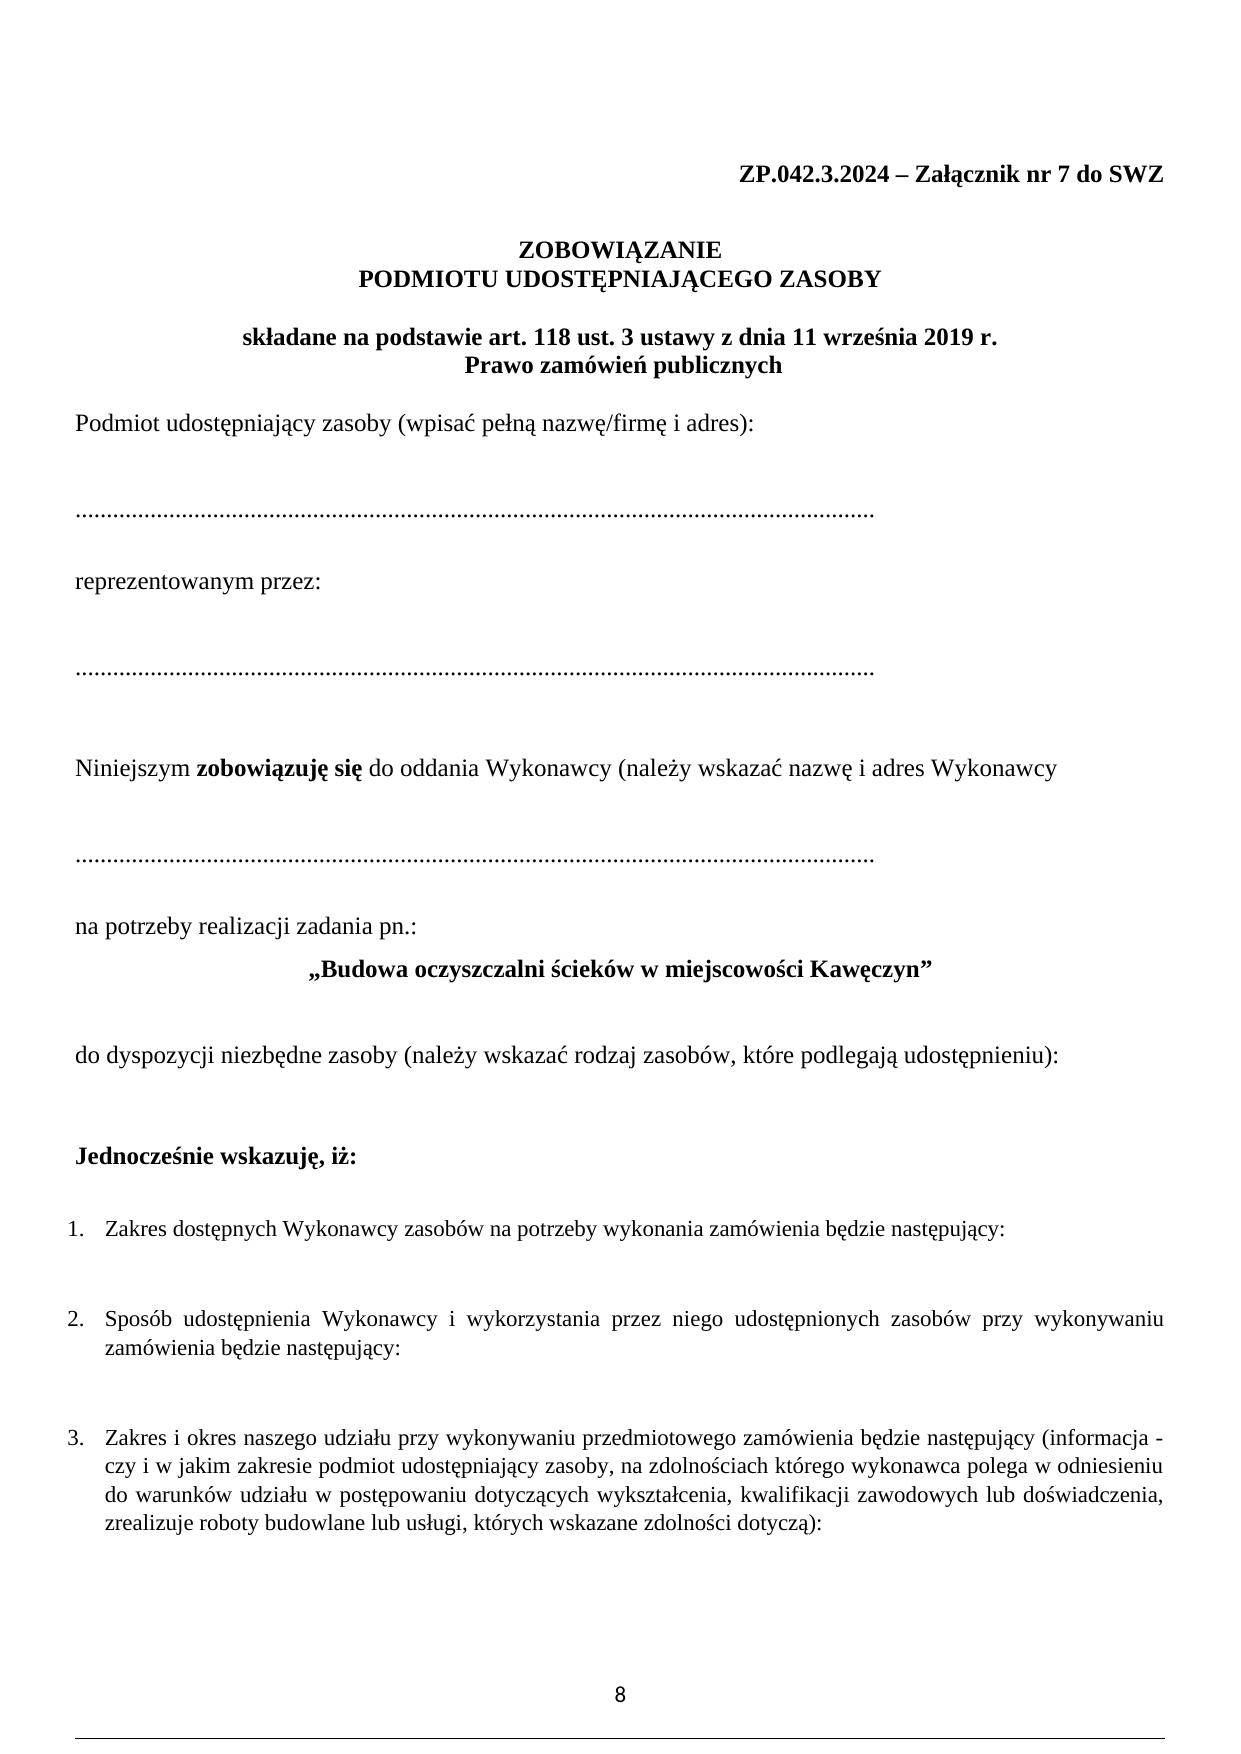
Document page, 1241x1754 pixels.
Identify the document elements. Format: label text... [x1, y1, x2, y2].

text reprezentowanym przez: [75, 566, 1165, 595]
text Prawo zamówień publicznych [75, 351, 1165, 379]
list Zakres i okres naszego udziału przy wykonywaniu przedmiotowego zamówienia będzie następujący (informacja - czy i w jakim zakresie podmiot udostępniający zasoby, na zdolnościach którego wykonawca polega w odniesieniu do warunków udziału w postępowaniu dotyczących wykształcenia, kwalifikacji zawodowych lub doświadczenia, zrealizuje roboty budowlane lub usługi, których wskazane zdolności dotyczą): [67, 1424, 1165, 1536]
text ................................................................................................................................ [75, 494, 1165, 523]
text ................................................................................................................................ [75, 839, 1165, 868]
text „Budowa oczyszczalni ścieków w miejscowości Kawęczyn” [75, 954, 1165, 983]
text na potrzeby realizacji zadania pn.: [75, 911, 1165, 940]
text Niniejszym zobowiązuję się do oddania Wykonawcy (należy wskazać nazwę i adres Wykonawcy [75, 753, 1165, 782]
text do dyspozycji niezbędne zasoby (należy wskazać rodzaj zasobów, które podlegają udostępnieniu): [75, 1041, 1165, 1069]
text ZP.042.3.2024 – Załącznik nr 7 do SWZ [739, 159, 1165, 188]
text ZOBOWIĄZANIE [75, 236, 1165, 264]
list Sposób udostępnienia Wykonawcy i wykorzystania przez niego udostępnionych zasobów przy wykonywaniu zamówienia będzie następujący: [67, 1305, 1165, 1360]
text składane na podstawie art. 118 ust. 3 ustawy z dnia 11 września 2019 r. [75, 322, 1165, 351]
list Zakres dostępnych Wykonawcy zasobów na potrzeby wykonania zamówienia będzie następujący: [67, 1215, 1165, 1241]
text PODMIOTU UDOSTĘPNIAJĄCEGO ZASOBY [75, 264, 1165, 293]
text Jednocześnie wskazuję, iż: [75, 1141, 1165, 1170]
text Podmiot udostępniający zasoby (wpisać pełną nazwę/firmę i adres): [75, 408, 1165, 437]
text ................................................................................................................................ [75, 652, 1165, 681]
